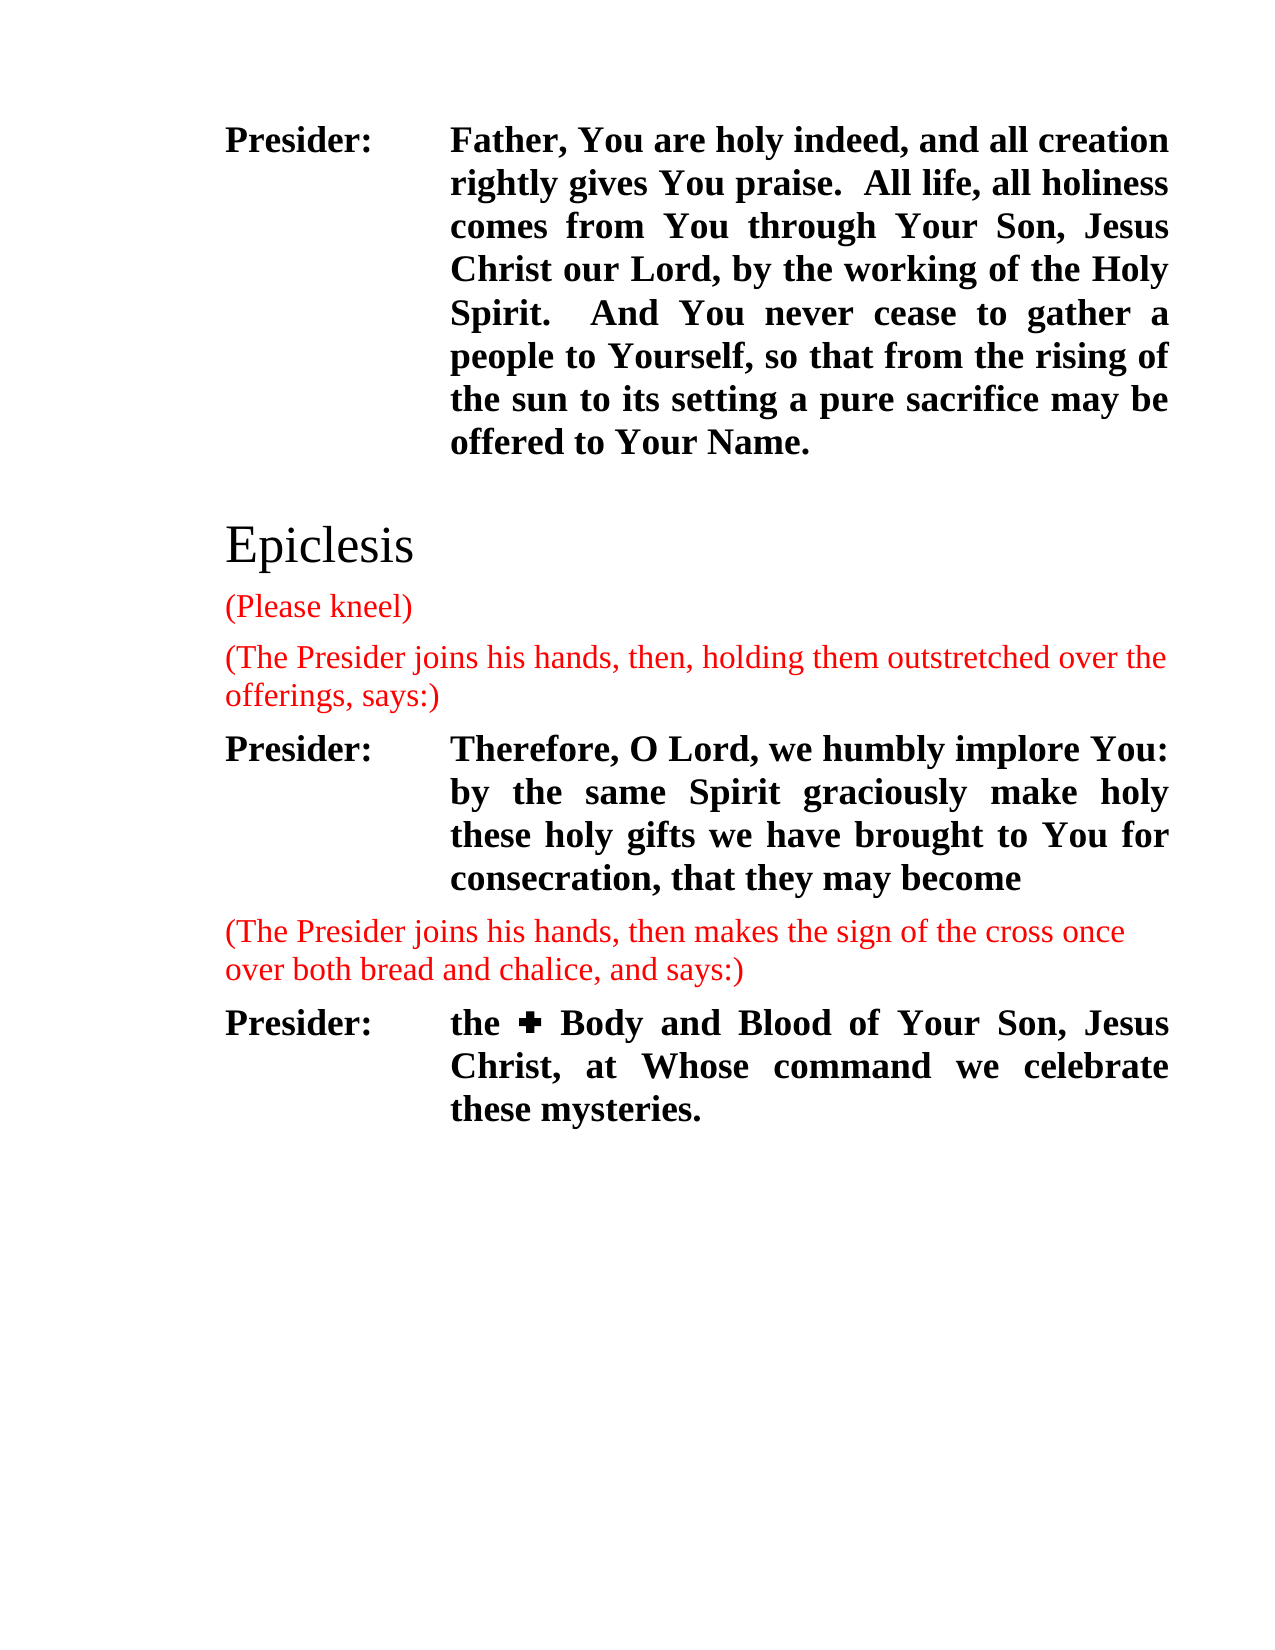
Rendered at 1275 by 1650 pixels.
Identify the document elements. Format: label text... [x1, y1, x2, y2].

text (Please kneel) [225, 586, 1170, 625]
text (The Presider joins his hands, then, holding them outstretched over the offerings, says:) [225, 637, 1170, 714]
text Presider: Father, You are holy indeed, and all creation rightly gives You praise. All life, all holiness comes from You through Your Son, Jesus Christ our Lord, by the working of the Holy Spirit. And You never cease to gather a people to Yourself, so that from the rising of the sun to its setting a pure sacrifice may be offered to Your Name. [225, 117, 1170, 462]
text Presider: the Body and Blood of Your Son, Jesus Christ, at Whose command we celebrate these mysteries. [225, 1001, 1170, 1130]
text Epiclesis [225, 512, 1170, 574]
text (The Presider joins his hands, then makes the sign of the cross once over both bread and chalice, and says:) [225, 911, 1170, 988]
text Presider: Therefore, O Lord, we humbly implore You: by the same Spirit graciously make holy these holy gifts we have brought to You for consecration, that they may become [225, 726, 1170, 899]
